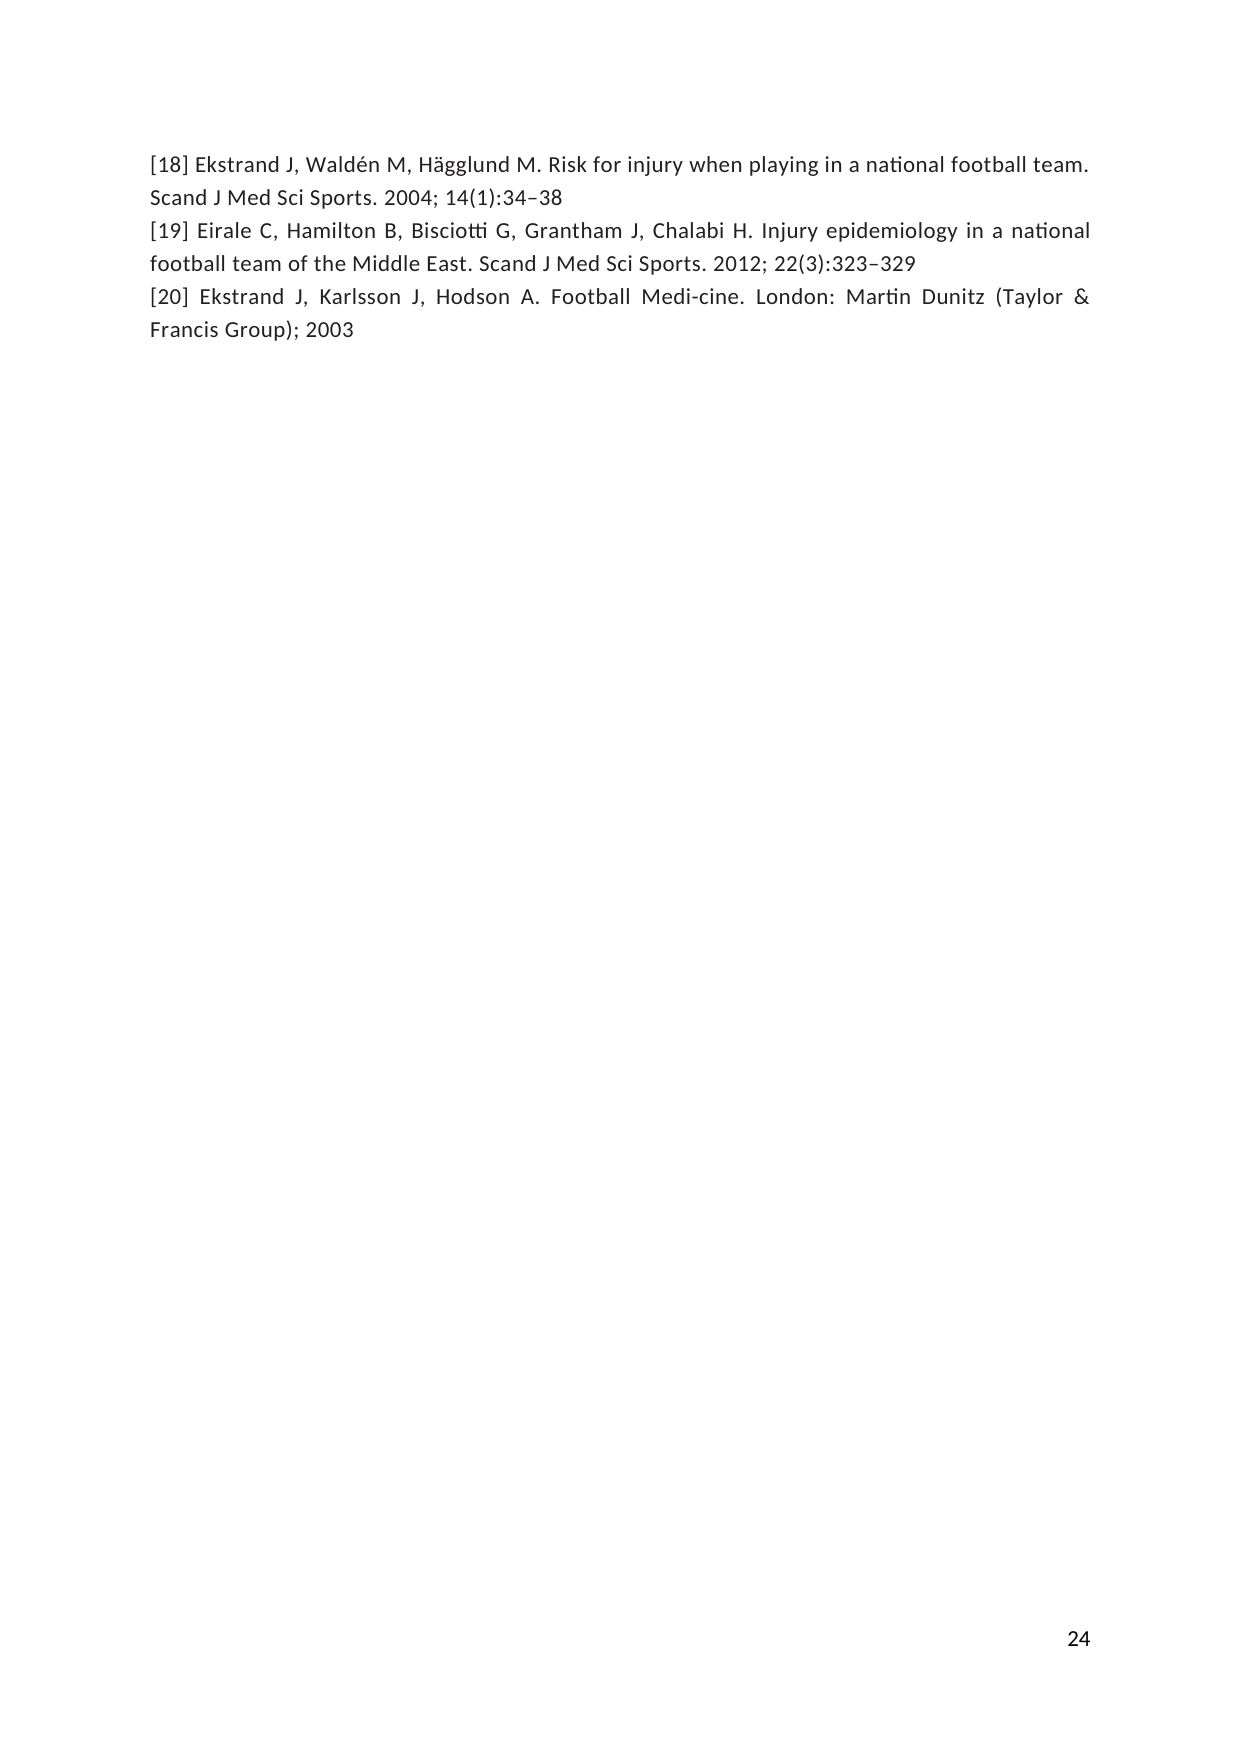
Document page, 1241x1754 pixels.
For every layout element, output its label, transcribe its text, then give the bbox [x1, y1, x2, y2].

text [19] Eirale C, Hamilton B, Bisciotti G, Grantham J, Chalabi H. Injury epidemiology in a national football team of the Middle East. Scand J Med Sci Sports. 2012; 22(3):323–329 [150, 216, 1093, 277]
text [18] Ekstrand J, Waldén M, Hägglund M. Risk for injury when playing in a national football team. Scand J Med Sci Sports. 2004; 14(1):34–38 [150, 150, 1093, 211]
text [20] Ekstrand J, Karlsson J, Hodson A. Football Medi-cine. London: Martin Dunitz (Taylor & Francis Group); 2003 [150, 282, 1093, 343]
